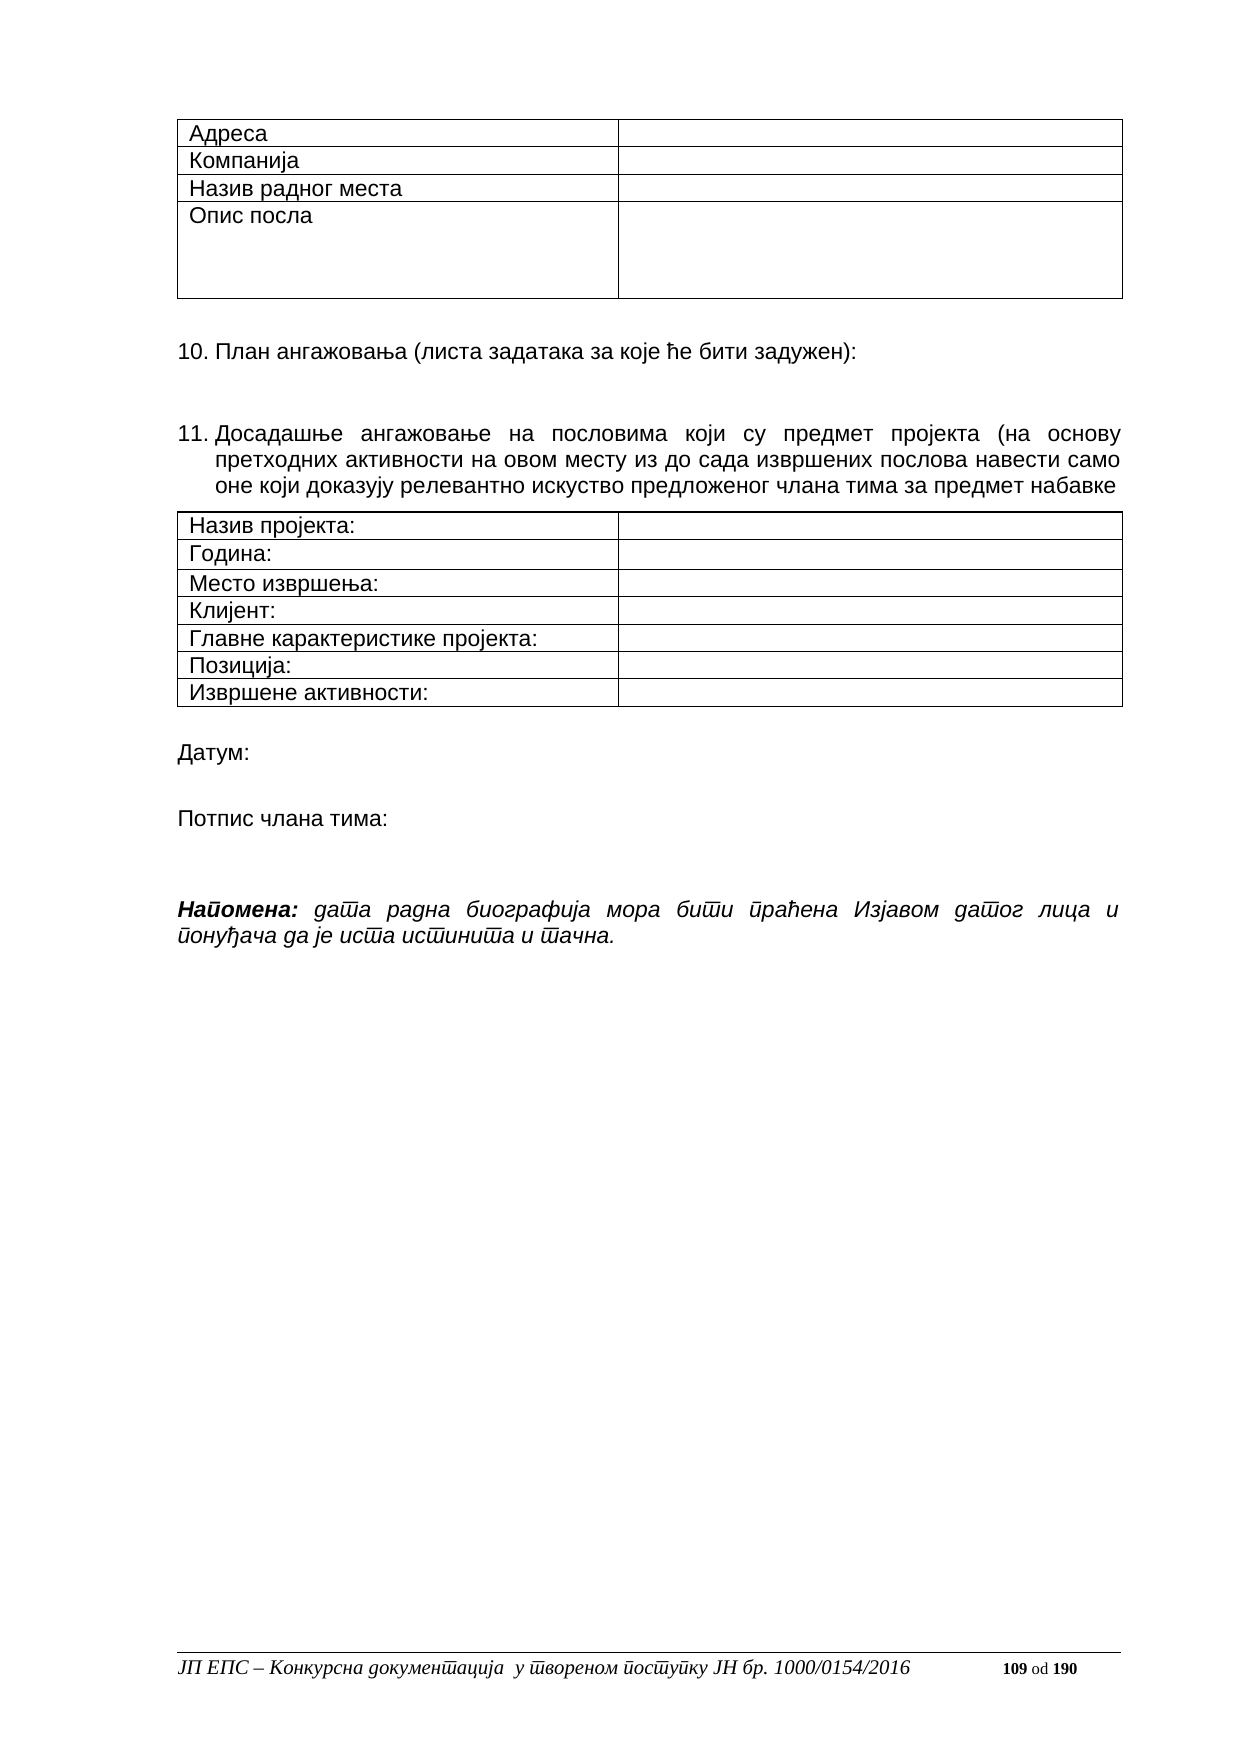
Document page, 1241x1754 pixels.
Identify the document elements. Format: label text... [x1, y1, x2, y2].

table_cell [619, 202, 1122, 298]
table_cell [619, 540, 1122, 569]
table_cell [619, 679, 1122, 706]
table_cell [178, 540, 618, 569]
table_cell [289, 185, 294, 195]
text Напомена: дата радна биографија мора бити праћена Изјавом датог лица и понуђача да је иста истинита и тачна. [177, 896, 1121, 949]
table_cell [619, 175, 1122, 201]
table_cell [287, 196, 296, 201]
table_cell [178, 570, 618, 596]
text Датум: [177, 739, 1121, 766]
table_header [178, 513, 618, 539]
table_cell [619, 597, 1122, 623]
text Потпис члана тима: [177, 804, 1121, 831]
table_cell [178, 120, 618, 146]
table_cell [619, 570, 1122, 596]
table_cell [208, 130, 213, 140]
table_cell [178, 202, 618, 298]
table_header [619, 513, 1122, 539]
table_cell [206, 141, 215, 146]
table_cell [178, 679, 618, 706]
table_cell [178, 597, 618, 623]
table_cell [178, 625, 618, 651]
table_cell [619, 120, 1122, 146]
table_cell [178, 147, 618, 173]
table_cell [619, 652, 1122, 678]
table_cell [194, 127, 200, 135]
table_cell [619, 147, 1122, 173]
list Досадашње ангажовање на пословима који су предмет пројекта (на основу претходних активности на овом месту из до сада извршених послова навести само оне који доказују релевантно искуство предложеног члана тима за предмет набавке [177, 420, 1121, 499]
list План ангажовања (листа задатака за које ће бити задужен): [177, 338, 1121, 364]
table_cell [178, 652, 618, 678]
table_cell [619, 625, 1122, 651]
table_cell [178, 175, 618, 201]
